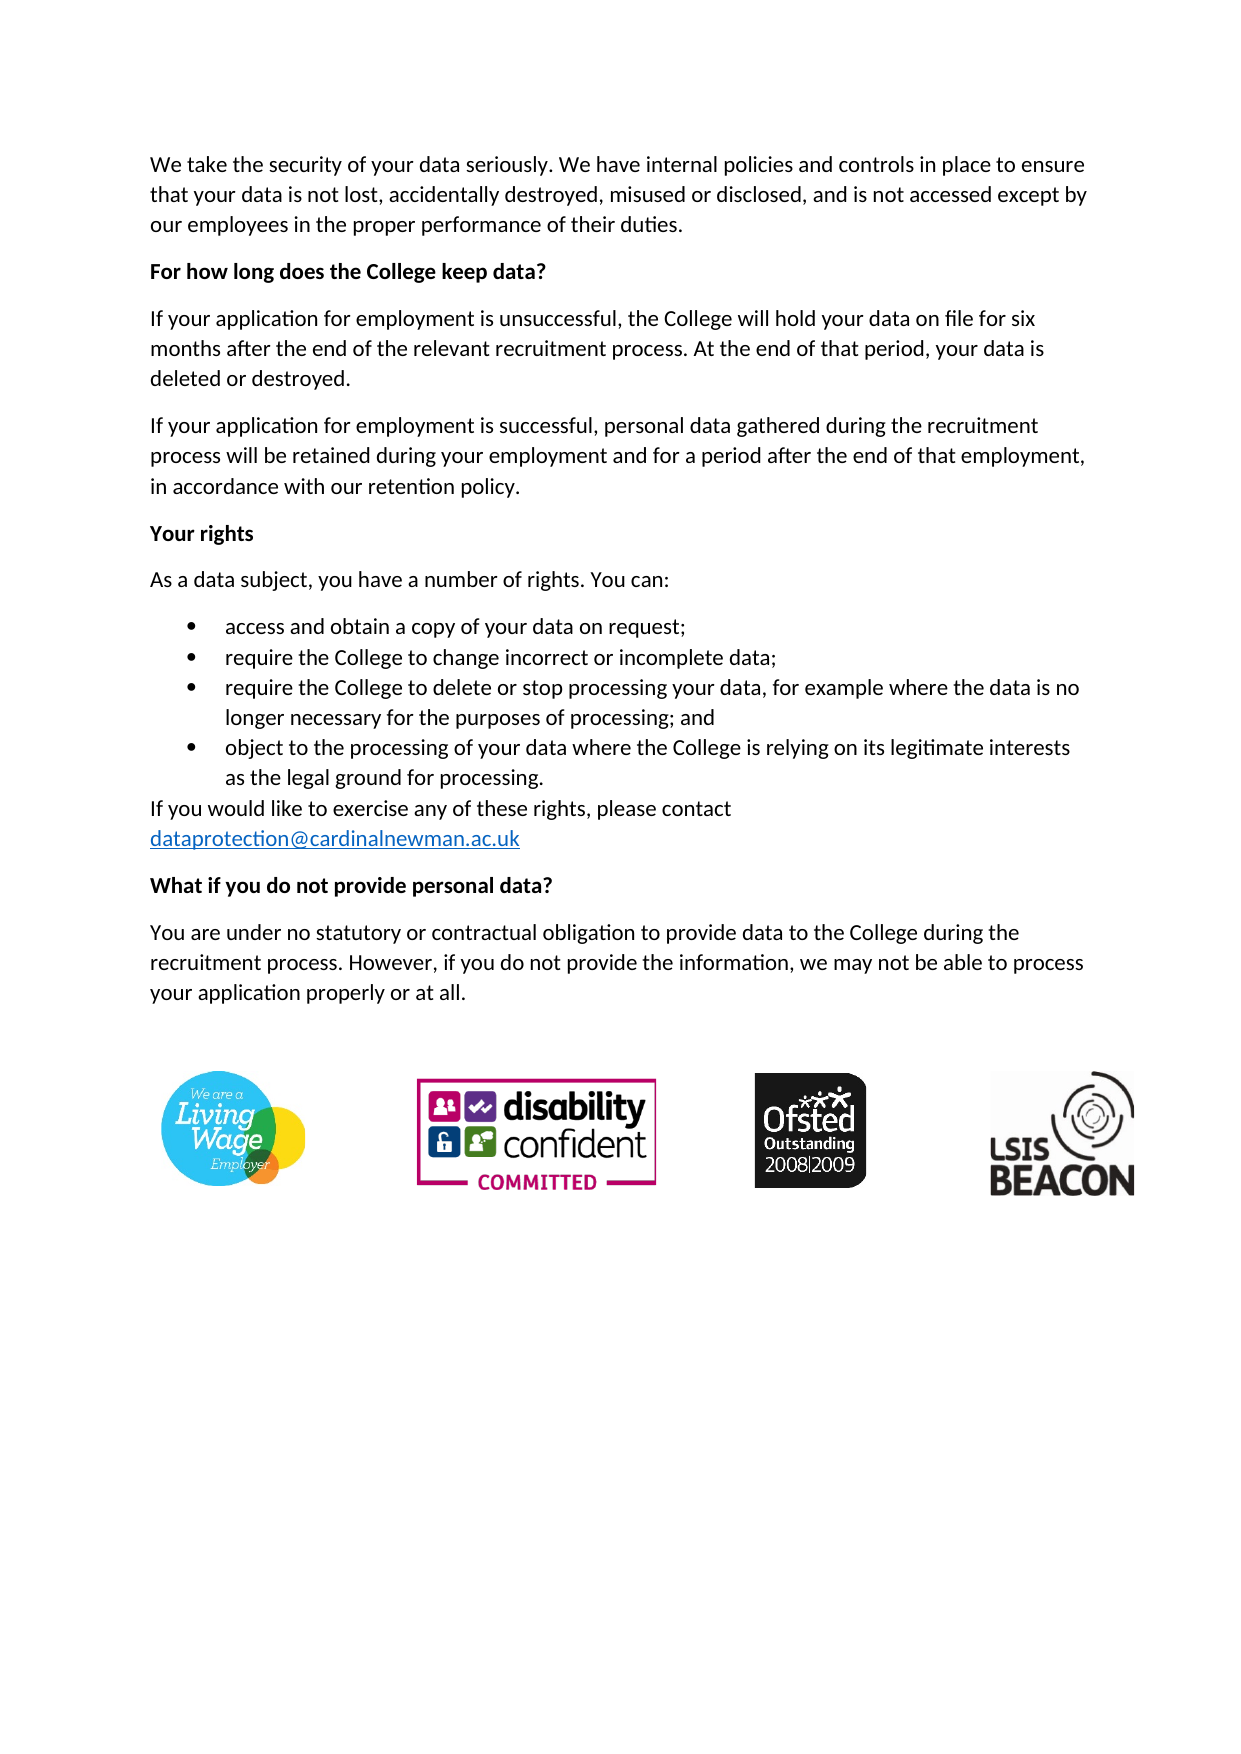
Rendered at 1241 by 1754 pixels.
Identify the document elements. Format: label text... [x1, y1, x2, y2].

picture [415, 1078, 656, 1192]
text If your application for employment is unsuccessful, the College will hold your data on file for six months after the end of the relevant recruitment process. At the end of that period, your data is deleted or destroyed. [150, 304, 1090, 393]
text You are under no statutory or contractual obligation to provide data to the College during the recruitment process. However, if you do not provide the information, we may not be able to process your application properly or at all. [150, 918, 1090, 1006]
list require the College to change incorrect or incomplete data; [187, 643, 1090, 671]
list access and obtain a copy of your data on request; [187, 612, 1090, 641]
picture [990, 1071, 1135, 1196]
table_header [415, 1072, 682, 1246]
table_header [682, 1072, 891, 1246]
table_header [891, 1072, 1090, 1246]
list object to the processing of your data where the College is relying on its legitimate interests as the legal ground for processing. [187, 733, 1090, 792]
picture [161, 1071, 306, 1186]
text As a data subject, you have a number of rights. You can: [150, 566, 1090, 594]
text If your application for employment is successful, personal data gathered during the recruitment process will be retained during your employment and for a period after the end of that employment, in accordance with our retention policy. [150, 411, 1090, 500]
text For how long does the College keep data? [150, 257, 1090, 285]
text We take the security of your data seriously. We have internal policies and controls in place to ensure that your data is not lost, accidentally destroyed, misused or disclosed, and is not accessed except by our employees in the proper performance of their duties. [150, 150, 1090, 238]
list require the College to delete or stop processing your data, for example where the data is no longer necessary for the purposes of processing; and [187, 673, 1090, 731]
text Your rights [150, 519, 1090, 547]
picture [753, 1073, 866, 1186]
table_header [150, 1072, 415, 1246]
text What if you do not provide personal data? [150, 871, 1090, 899]
text If you would like to exercise any of these rights, please contact dataprotection@cardinalnewman.ac.uk [150, 794, 1090, 852]
